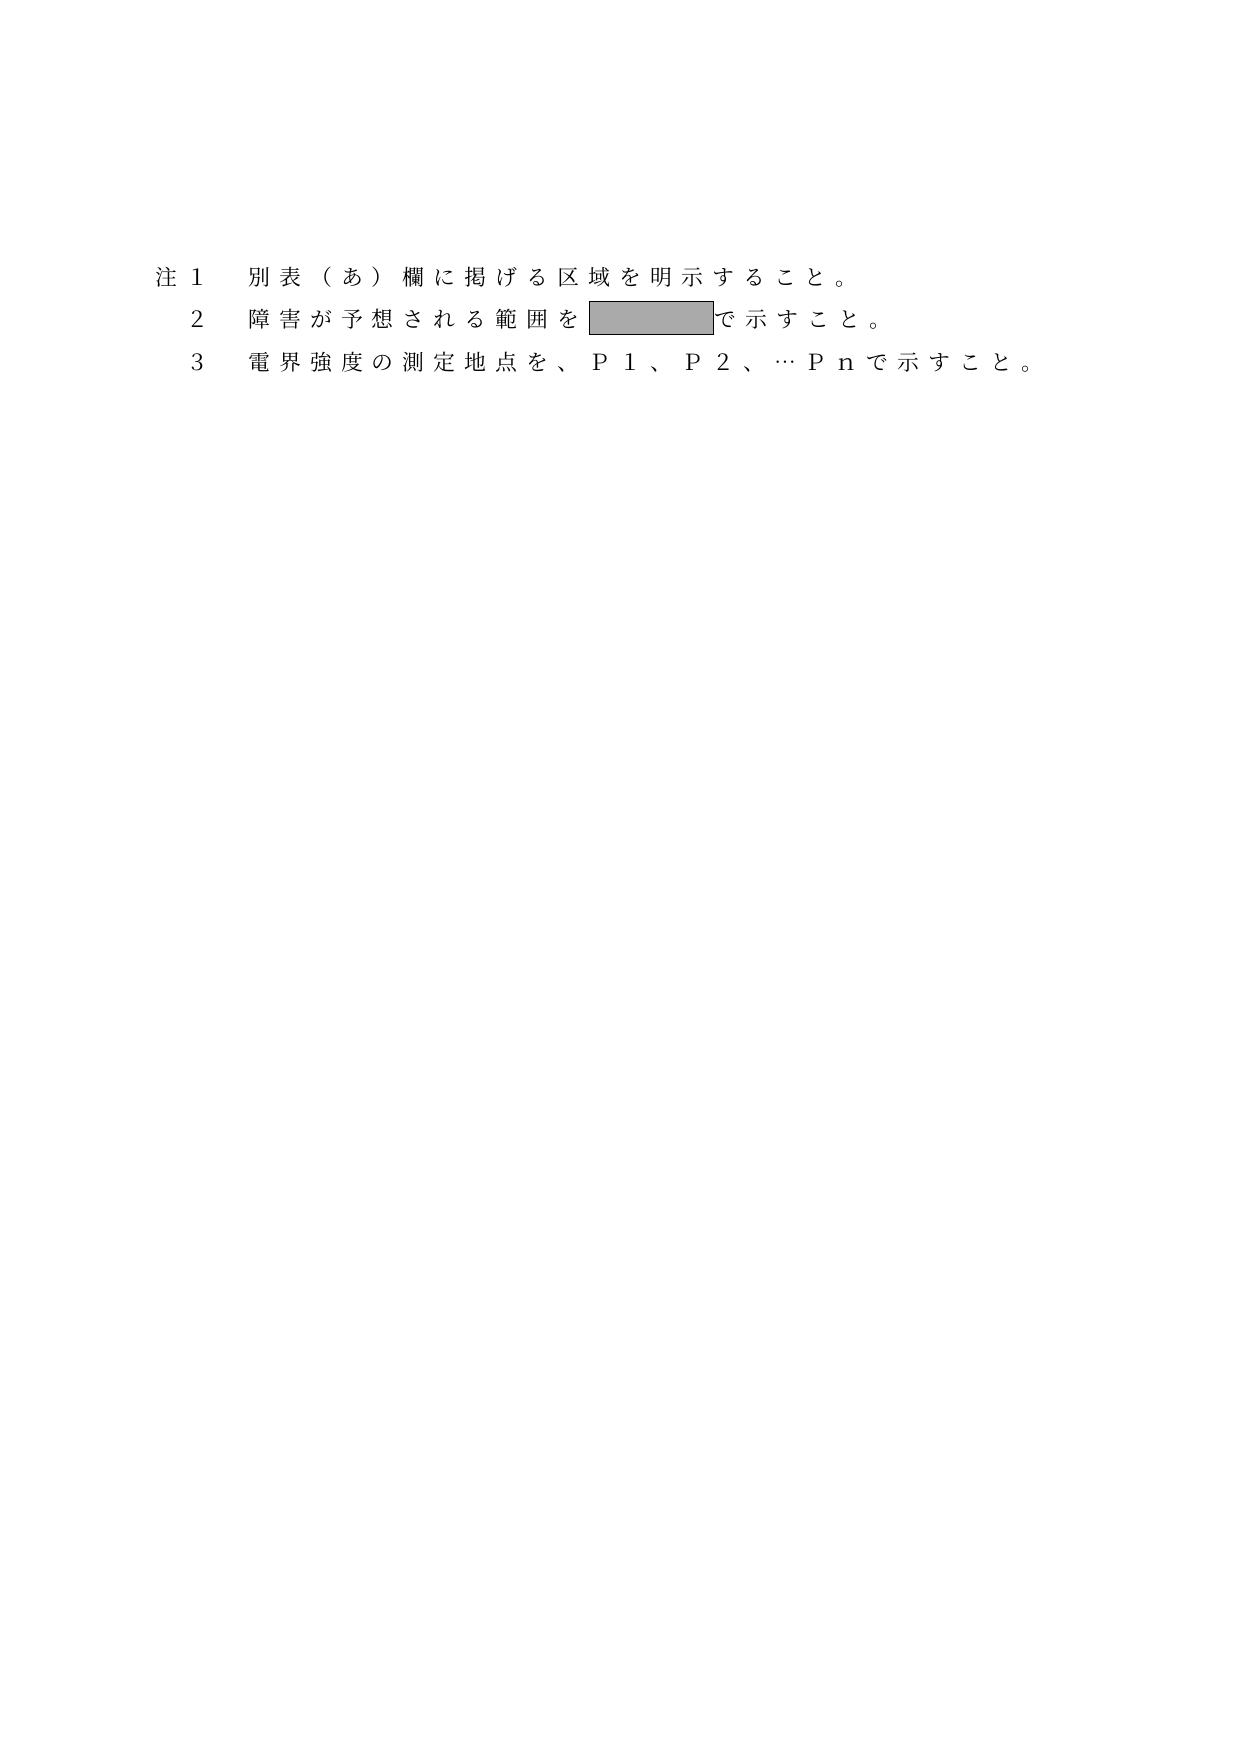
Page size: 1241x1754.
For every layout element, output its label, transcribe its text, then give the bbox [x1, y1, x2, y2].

text ３ 電界強度の測定地点を、Ｐ１、Ｐ２、…Ｐｎで示すこと。 [155, 339, 1113, 382]
text ２ 障害が予想される範囲を で示すこと。 [155, 297, 1113, 339]
text 注１ 別表（あ）欄に掲げる区域を明示すること。 [155, 254, 1113, 297]
